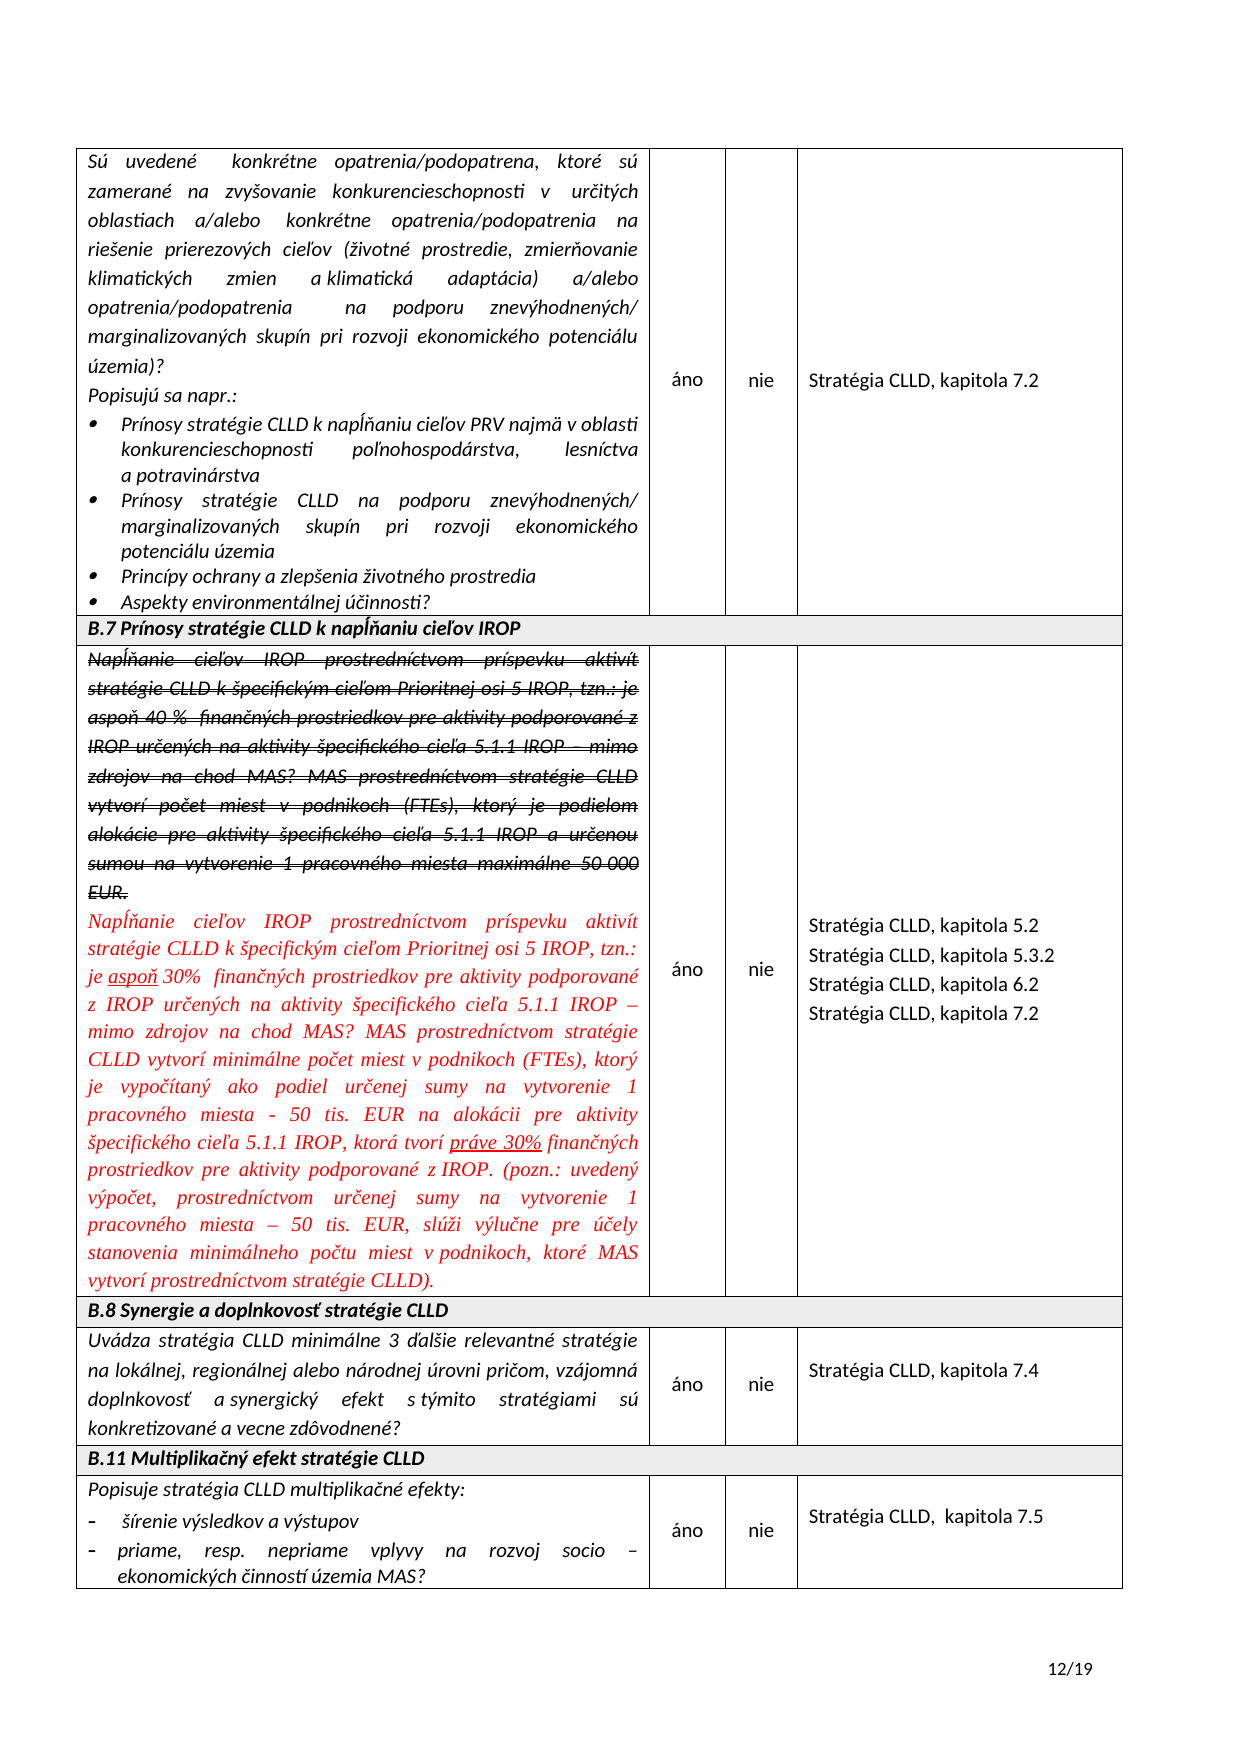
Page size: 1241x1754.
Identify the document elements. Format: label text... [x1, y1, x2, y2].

table_cell nie [726, 149, 797, 614]
table_cell B.8 Synergie a doplnkovosť stratégie CLLD [77, 1297, 1122, 1327]
table_cell áno [650, 646, 725, 1296]
table_cell B.11 Multiplikačný efekt stratégie CLLD [77, 1446, 1122, 1475]
table_cell nie [726, 1328, 797, 1444]
table_cell Stratégia CLLD, kapitola 5.2 Stratégia CLLD, kapitola 5.3.2 Stratégia CLLD, kapitola 6.2 Stratégia CLLD, kapitola 7.2 [798, 646, 1122, 1296]
table_cell Stratégia CLLD, kapitola 7.2 [798, 149, 1122, 614]
table_cell Stratégia CLLD, kapitola 7.4 [798, 1328, 1122, 1444]
table_cell áno [650, 1328, 725, 1444]
table_cell Stratégia CLLD, kapitola 7.5 [798, 1476, 1122, 1588]
table_cell nie [726, 1476, 797, 1588]
table_cell áno [650, 149, 725, 614]
table_cell B.7 Prínosy stratégie CLLD k napĺňaniu cieľov IROP [77, 616, 1122, 645]
table_cell Napĺňanie cieľov IROP prostredníctvom príspevku aktivít stratégie CLLD k špecifickým cieľom Prioritnej osi 5 IROP, tzn.: je aspoň 40 % finančných prostriedkov pre aktivity podporované z IROP určených na aktivity špecifického cieľa 5.1.1 IROP – mimo zdrojov na chod MAS? MAS prostredníctvom stratégie CLLD vytvorí počet miest v podnikoch (FTEs), ktorý je podielom alokácie pre aktivity špecifického cieľa 5.1.1 IROP a určenou sumou na vytvorenie 1 pracovného miesta maximálne 50 000 EUR. Napĺňanie cieľov IROP prostredníctvom príspevku aktivít stratégie CLLD k špecifickým cieľom Prioritnej osi 5 IROP, tzn.: je aspoň 30% finančných prostriedkov pre aktivity podporované z IROP určených na aktivity špecifického cieľa 5.1.1 IROP – mimo zdrojov na chod MAS? MAS prostredníctvom stratégie CLLD vytvorí minimálne počet miest v podnikoch (FTEs), ktorý je vypočítaný ako podiel určenej sumy na vytvorenie 1 pracovného miesta - 50 tis. EUR na alokácii pre aktivity špecifického cieľa 5.1.1 IROP, ktorá tvorí práve 30% finančných prostriedkov pre aktivity podporované z IROP. (pozn.: uvedený výpočet, prostredníctvom určenej sumy na vytvorenie 1 pracovného miesta – 50 tis. EUR, slúži výlučne pre účely stanovenia minimálneho počtu miest v podnikoch, ktoré MAS vytvorí prostredníctvom stratégie CLLD). [77, 646, 649, 1296]
table_cell áno [650, 1476, 725, 1588]
table_cell Sú uvedené konkrétne opatrenia/podopatrena, ktoré sú zamerané na zvyšovanie konkurencieschopnosti v určitých oblastiach a/alebo konkrétne opatrenia/podopatrenia na riešenie prierezových cieľov (životné prostredie, zmierňovanie klimatických zmien a klimatická adaptácia) a/alebo opatrenia/podopatrenia na podporu znevýhodnených/ marginalizovaných skupín pri rozvoji ekonomického potenciálu územia)? Popisujú sa napr.: Prínosy stratégie CLLD k napĺňaniu cieľov PRV najmä v oblasti konkurencieschopnosti poľnohospodárstva, lesníctva a potravinárstva Prínosy stratégie CLLD na podporu znevýhodnených/ marginalizovaných skupín pri rozvoji ekonomického potenciálu územia Princípy ochrany a zlepšenia životného prostredia Aspekty environmentálnej účinnosti? [77, 149, 649, 614]
table_cell Uvádza stratégia CLLD minimálne 3 ďalšie relevantné stratégie na lokálnej, regionálnej alebo národnej úrovni pričom, vzájomná doplnkovosť a synergický efekt s týmito stratégiami sú konkretizované a vecne zdôvodnené? [77, 1328, 649, 1444]
table_cell nie [726, 646, 797, 1296]
table_cell Popisuje stratégia CLLD multiplikačné efekty: šírenie výsledkov a výstupov priame, resp. nepriame vplyvy na rozvoj socio – ekonomických činností územia MAS? [77, 1476, 649, 1588]
